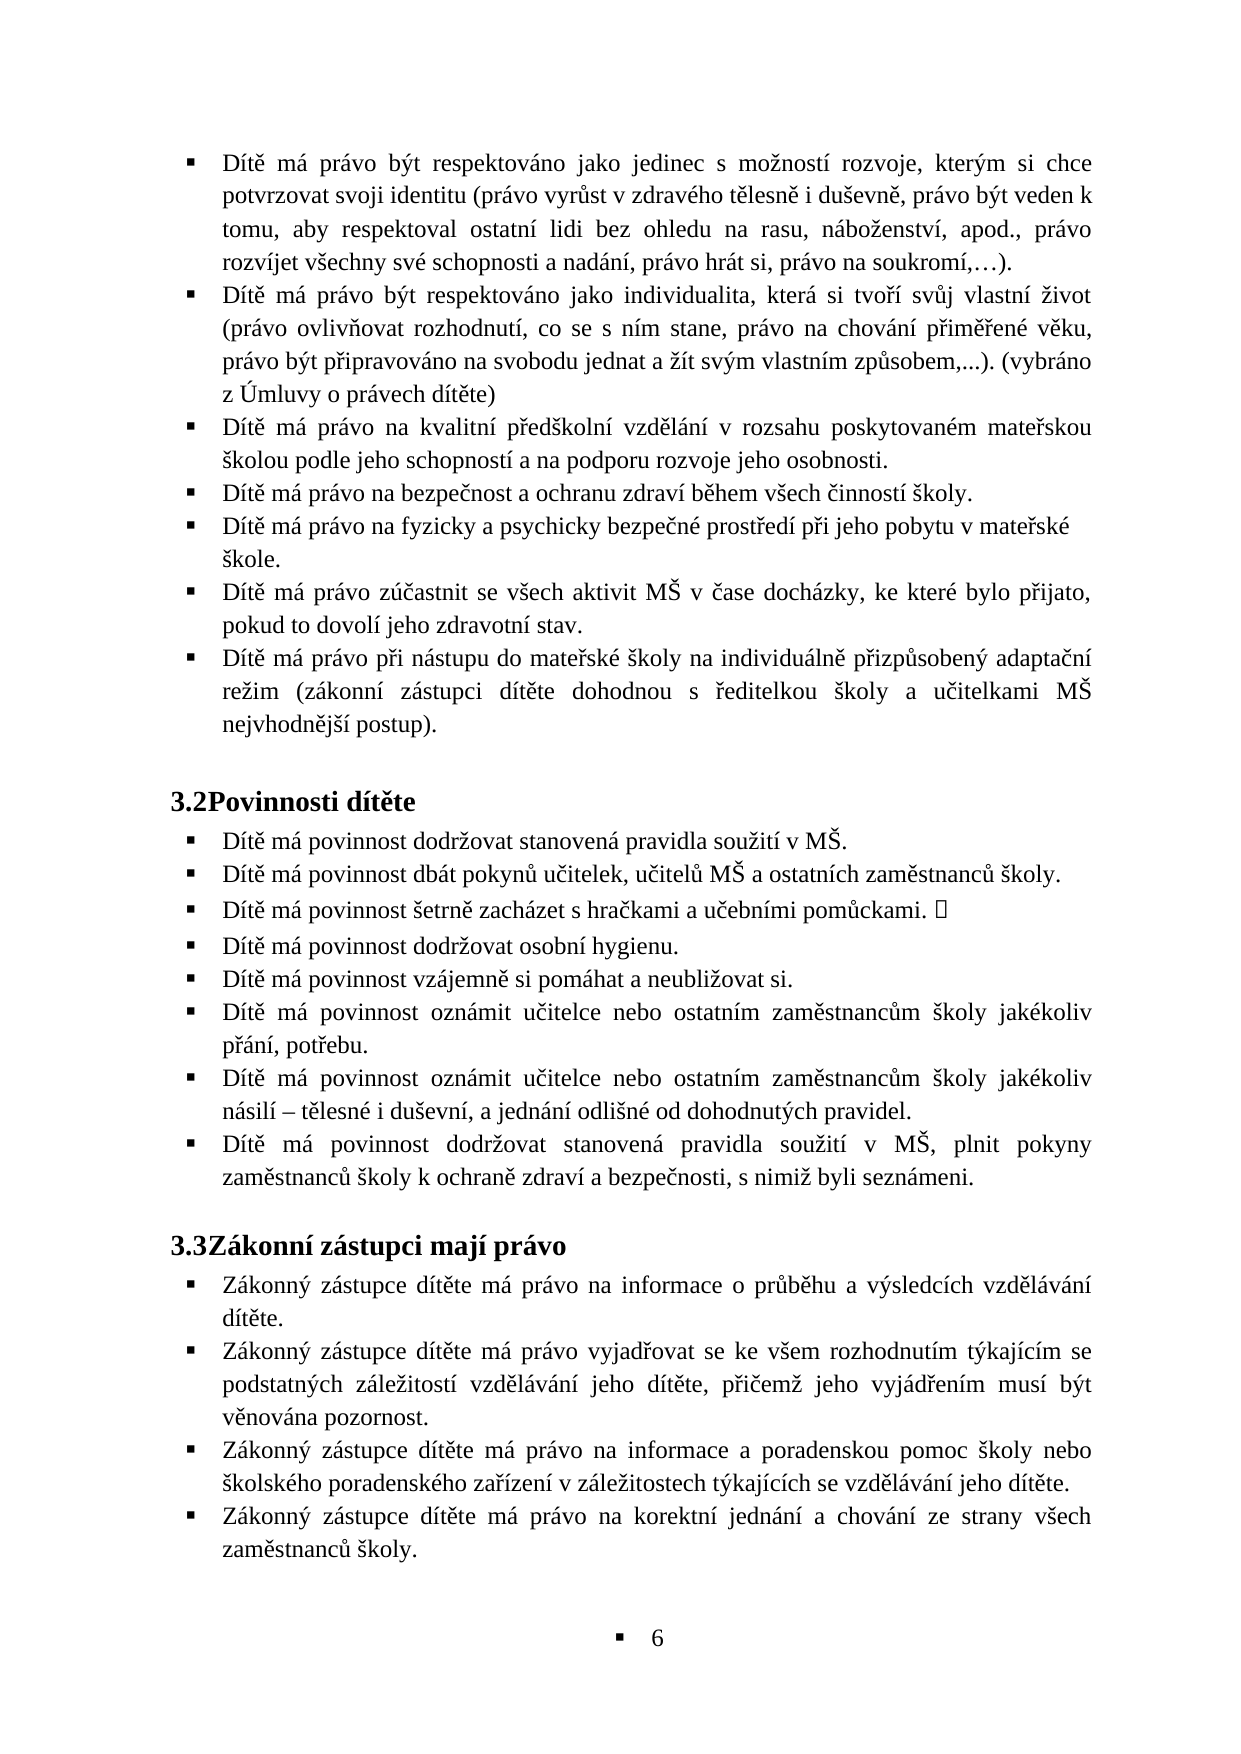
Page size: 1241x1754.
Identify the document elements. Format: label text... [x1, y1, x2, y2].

text Dítě má právo na fyzicky a psychicky bezpečné prostředí při jeho pobytu v mateřské [185, 511, 1093, 539]
text Zákonný zástupce dítěte má právo na informace o průběhu a výsledcích vzdělávání dítěte. [185, 1270, 1093, 1332]
text Dítě má právo při nástupu do mateřské školy na individuálně přizpůsobený adaptační režim (zákonní zástupci dítěte dohodnou s ředitelkou školy a učitelkami MŠ nejvhodnější postup). [185, 643, 1093, 738]
text Zákonný zástupce dítěte má právo na informace a poradenskou pomoc školy nebo školského poradenského zařízení v záležitostech týkajících se vzdělávání jeho dítěte. [185, 1435, 1093, 1497]
text Dítě má povinnost dodržovat stanovená pravidla soužití v MŠ, plnit pokyny zaměstnanců školy k ochraně zdraví a bezpečnosti, s nimiž byli seznámeni. [185, 1129, 1093, 1191]
subtitle Zákonní zástupci mají právo [170, 1228, 1093, 1262]
text Dítě má právo být respektováno jako jedinec s možností rozvoje, kterým si chce potvrzovat svoji identitu (právo vyrůst v zdravého tělesně i duševně, právo být veden k tomu, aby respektoval ostatní lidi bez ohledu na rasu, náboženství, apod., právo rozvíjet všechny své schopnosti a nadání, právo hrát si, právo na soukromí,…). [185, 148, 1093, 275]
text Dítě má povinnost šetrně zacházet s hračkami a učebními pomůckami.  [185, 892, 1093, 926]
text Zákonný zástupce dítěte má právo na korektní jednání a chování ze strany všech zaměstnanců školy. [185, 1501, 1093, 1563]
list škole. [222, 544, 1093, 573]
text Dítě má povinnost oznámit učitelce nebo ostatním zaměstnancům školy jakékoliv přání, potřebu. [185, 997, 1093, 1059]
text Dítě má právo na kvalitní předškolní vzdělání v rozsahu poskytovaném mateřskou školou podle jeho schopností a na podporu rozvoje jeho osobnosti. [185, 412, 1093, 473]
text Dítě má povinnost vzájemně si pomáhat a neubližovat si. [185, 964, 1093, 993]
text Dítě má povinnost dodržovat osobní hygienu. [185, 931, 1093, 960]
text Dítě má právo být respektováno jako individualita, která si tvoří svůj vlastní život (právo ovlivňovat rozhodnutí, co se s ním stane, právo na chování přiměřené věku, právo být připravováno na svobodu jednat a žít svým vlastním způsobem,...). (vybráno z Úmluvy o právech dítěte) [185, 280, 1093, 407]
text Dítě má právo na bezpečnost a ochranu zdraví během všech činností školy. [185, 478, 1093, 507]
subtitle Povinnosti dítěte [170, 784, 1093, 817]
text Dítě má povinnost dodržovat stanovená pravidla soužití v MŠ. [185, 826, 1093, 854]
text Zákonný zástupce dítěte má právo vyjadřovat se ke všem rozhodnutím týkajícím se podstatných záležitostí vzdělávání jeho dítěte, přičemž jeho vyjádřením musí být věnována pozornost. [185, 1336, 1093, 1431]
text Dítě má povinnost dbát pokynů učitelek, učitelů MŠ a ostatních zaměstnanců školy. [185, 859, 1093, 887]
text Dítě má právo zúčastnit se všech aktivit MŠ v čase docházky, ke které bylo přijato, pokud to dovolí jeho zdravotní stav. [185, 577, 1093, 639]
text Dítě má povinnost oznámit učitelce nebo ostatním zaměstnancům školy jakékoliv násilí – tělesné i duševní, a jednání odlišné od dohodnutých pravidel. [185, 1063, 1093, 1125]
